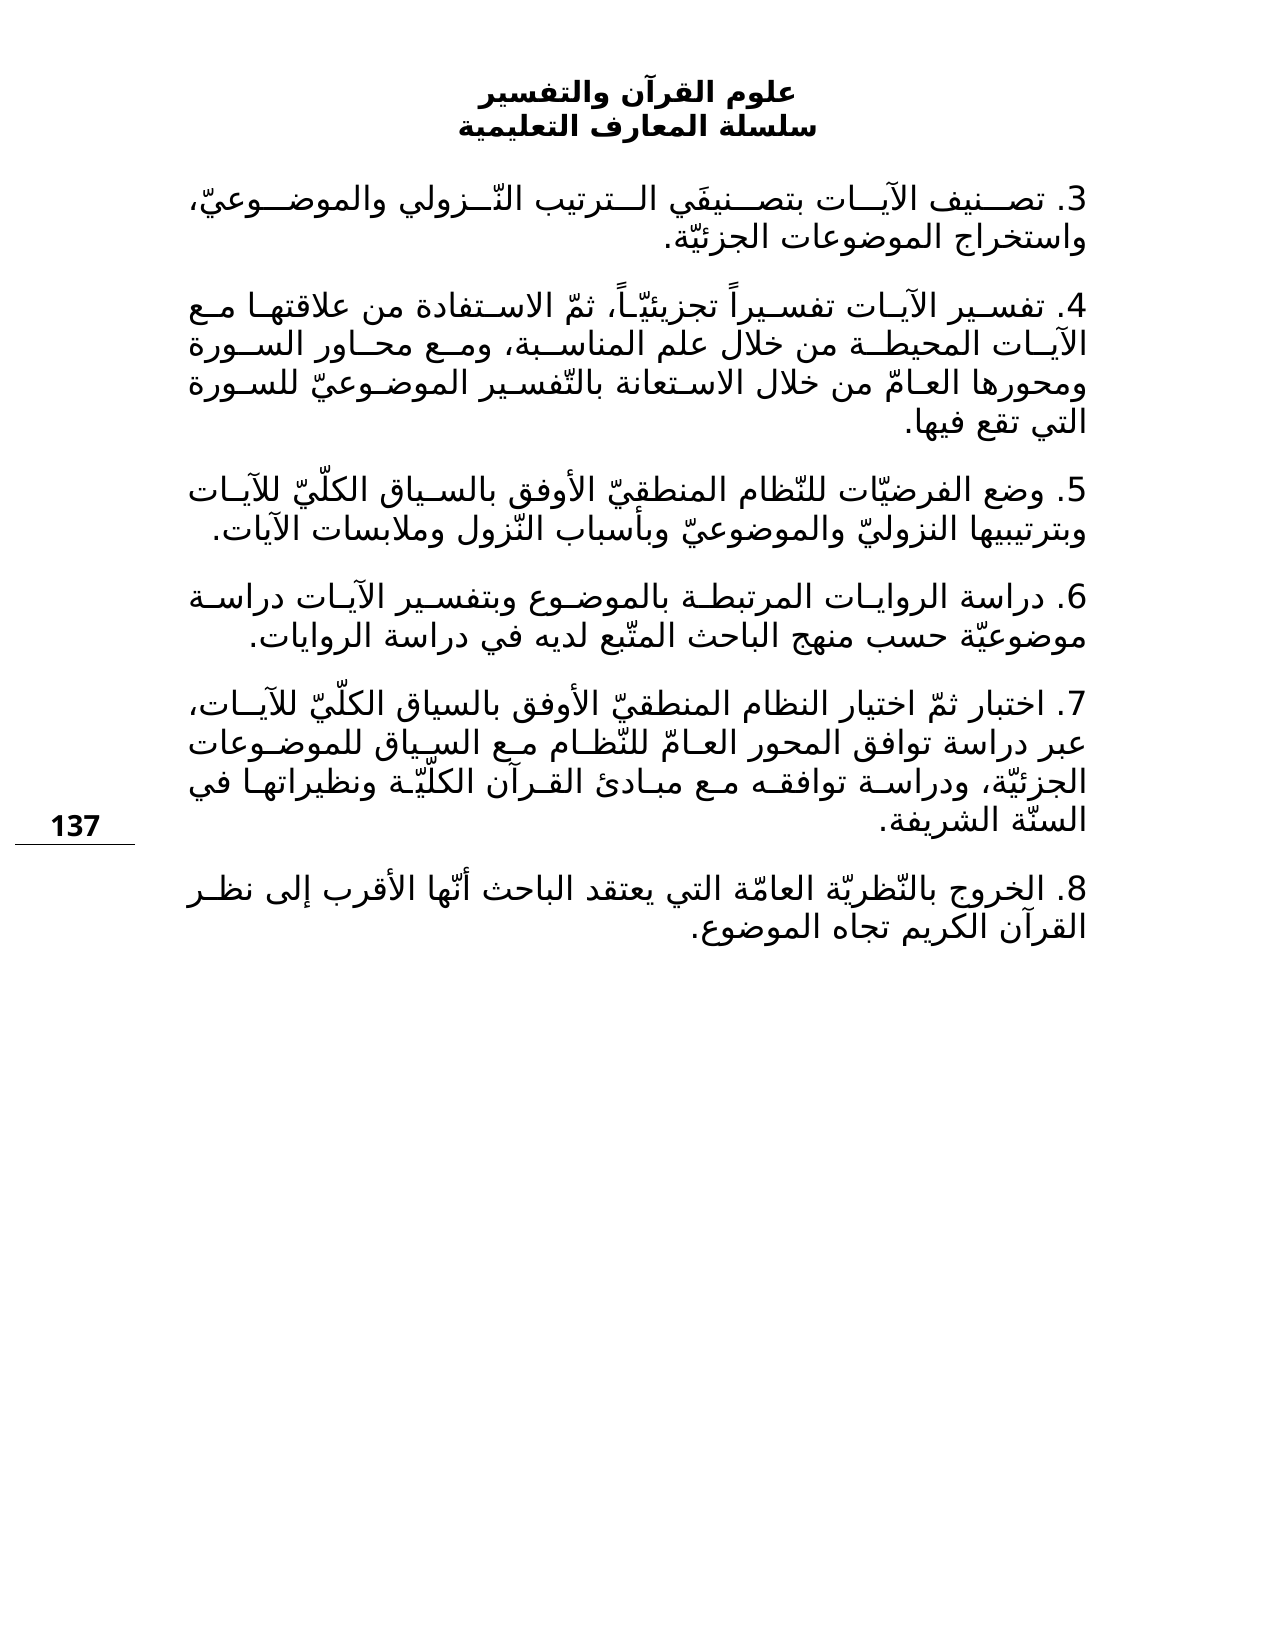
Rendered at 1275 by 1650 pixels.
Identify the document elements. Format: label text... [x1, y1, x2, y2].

text 4. تفسير الآيات تفسيراً تجزيئيّاً، ثمّ الاستفادة من علاقتها مع الآيات المحيطة من خلال علم المناسبة، ومع محاور السورة ومحورها العامّ من خلال الاستعانة بالتّفسير الموضوعيّ للسورة التي تقع فيها. [187, 286, 1087, 441]
text 6. دراسة الروايات المرتبطة بالموضوع وبتفسير الآيات دراسة موضوعيّة حسب منهج الباحث المتّبع لديه في دراسة الروايات. [187, 577, 1087, 655]
text 7. اختبار ثمّ اختيار النظام المنطقيّ الأوفق بالسياق الكلّيّ للآيات، عبر دراسة توافق المحور العامّ للنّظام مع السياق للموضوعات الجزئيّة، ودراسة توافقه مع مبادئ القرآن الكلّيّة ونظيراتها في السنّة الشريفة. [187, 684, 1087, 840]
text 8. الخروج بالنّظريّة العامّة التي يعتقد الباحث أنّها الأقرب إلى نظر القرآن الكريم تجاه الموضوع. [187, 869, 1087, 947]
text 5. وضع الفرضيّات للنّظام المنطقيّ الأوفق بالسياق الكلّيّ للآيات وبترتيبيها النزوليّ والموضوعيّ وبأسباب النّزول وملابسات الآيات. [187, 471, 1087, 548]
text 3. تصنيف الآيات بتصنيفَي الترتيب النّزولي والموضوعيّ، واستخراج الموضوعات الجزئيّة. [187, 179, 1087, 257]
